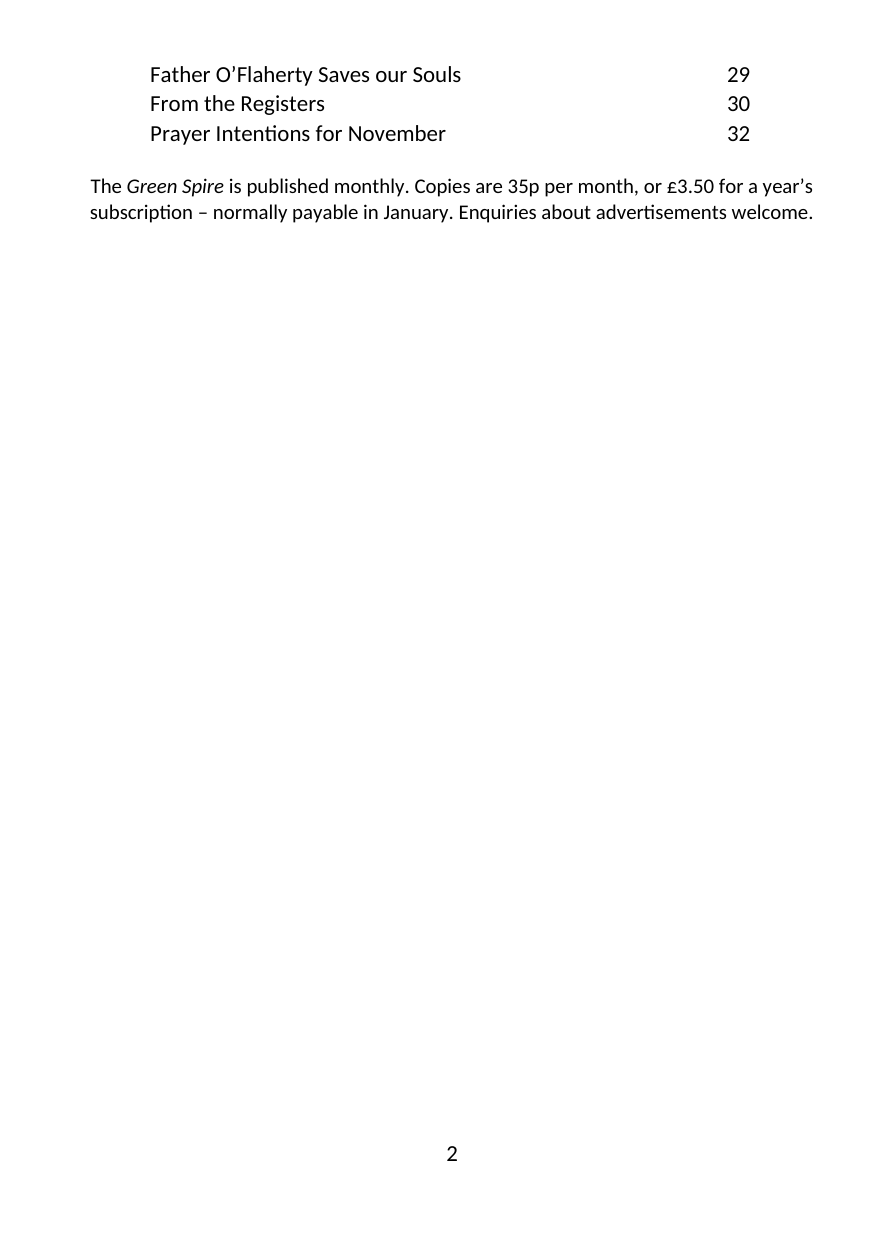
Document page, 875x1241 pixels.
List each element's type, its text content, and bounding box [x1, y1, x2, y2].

text The Green Spire is published monthly. Copies are 35p per month, or £3.50 for a year’s subscription – normally payable in January. Enquiries about advertisements welcome. [75, 173, 829, 224]
text Prayer Intentions for November 32 [75, 119, 829, 147]
text Father O’Flaherty Saves our Souls 29 [75, 60, 829, 88]
text From the Registers 30 [75, 89, 829, 117]
